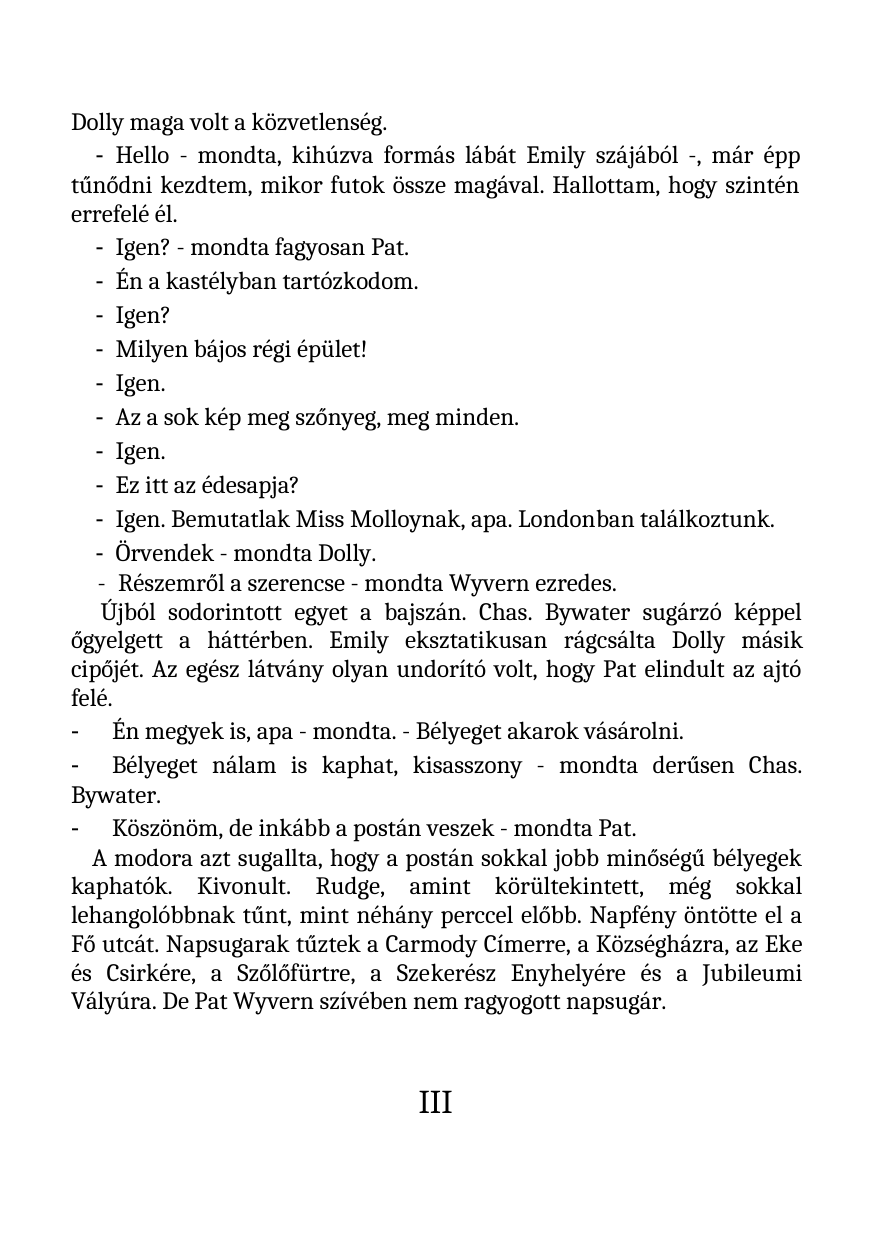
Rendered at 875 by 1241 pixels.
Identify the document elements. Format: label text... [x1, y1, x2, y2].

list Bélyeget nálam is kaphat, kisasszony - mondta derűsen Chas. Bywater. [71, 747, 803, 809]
list Milyen bájos régi épület! [95, 330, 803, 364]
list Köszönöm, de inkább a postán veszek - mondta Pat. [71, 809, 803, 843]
list Én a kastélyban tartózkodom. [95, 262, 803, 296]
list Igen. [95, 433, 803, 467]
text Újból sodorintott egyet a bajszán. Chas. Bywater sugárzó képpel őgyelgett a háttérben. Emily eksztatikusan rágcsálta Dolly másik cipőjét. Az egész látvány olyan undorító volt, hogy Pat elindult az ajtó felé. [71, 598, 803, 713]
text III [71, 1083, 800, 1121]
list Igen? - mondta fagyosan Pat. [95, 228, 803, 262]
list Örvendek - mondta Dolly. [95, 535, 803, 569]
list Igen. [95, 364, 803, 398]
list Hello - mondta, kihúzva formás lábát Emily szájából -, már épp tűnődni kezdtem, mikor futok össze magával. Hallottam, hogy szintén errefelé él. [71, 137, 801, 228]
list Ez itt az édesapja? [95, 467, 803, 501]
text - Részemről a szerencse - mondta Wyvern ezredes. [97, 569, 803, 598]
text Dolly maga volt a közvetlenség. [71, 108, 803, 137]
list Az a sok kép meg szőnyeg, meg minden. [95, 398, 803, 433]
list Igen? [95, 296, 803, 330]
text A modora azt sugallta, hogy a postán sokkal jobb minőségű bélyegek kaphatók. Kivonult. Rudge, amint körültekintett, még sokkal lehangolóbbnak tűnt, mint néhány perccel előbb. Napfény öntötte el a Fő utcát. Napsugarak tűztek a Carmody Címerre, a Községházra, az Eke és Csirkére, a Szőlőfürtre, a Szekerész Enyhelyére és a Jubileumi Vályúra. De Pat Wyvern szívében nem ragyogott napsugár. [71, 843, 803, 1016]
list Én megyek is, apa - mondta. - Bélyeget akarok vásárolni. [71, 713, 803, 747]
list Igen. Bemutatlak Miss Molloynak, apa. Londonban találkoztunk. [71, 501, 803, 535]
